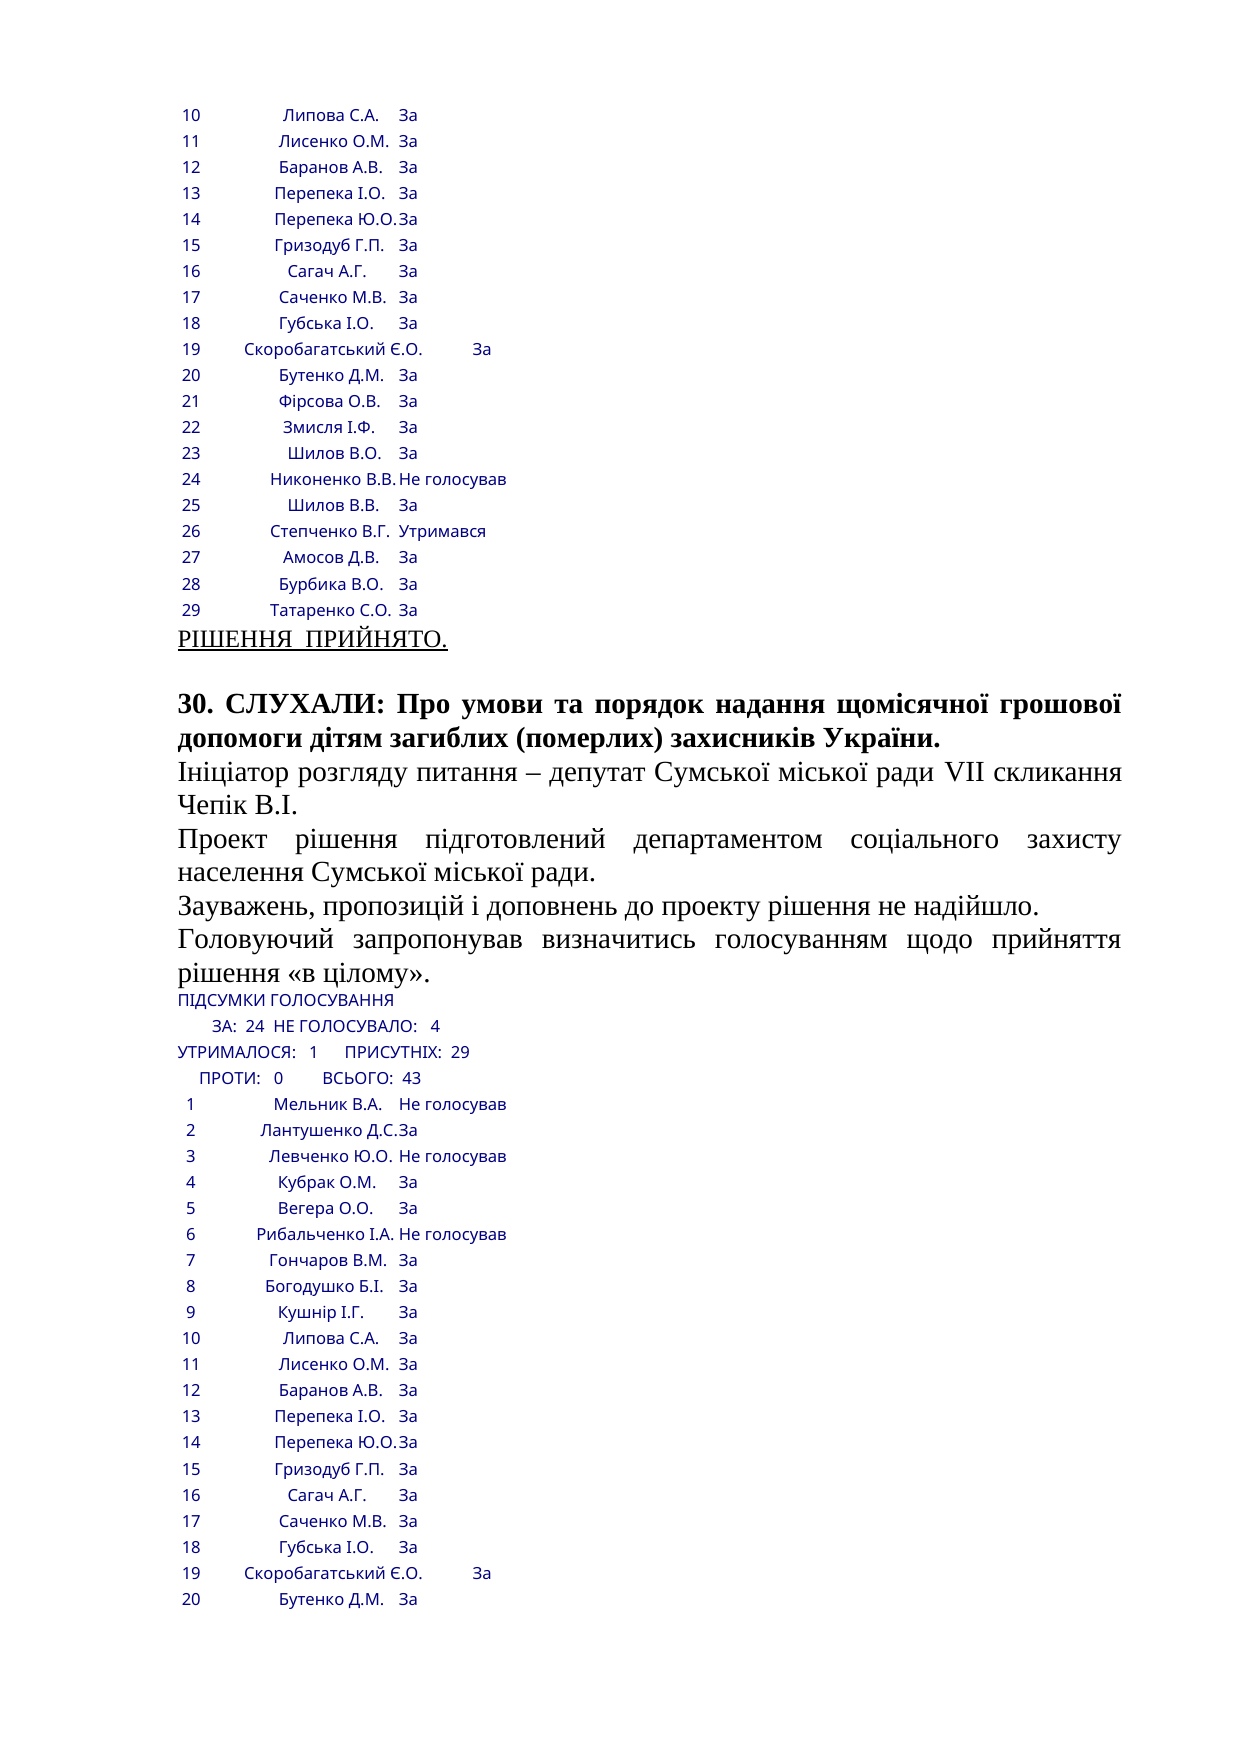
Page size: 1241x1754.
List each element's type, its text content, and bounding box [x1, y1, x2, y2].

text 12 Баранов А.В. За [177, 156, 1122, 178]
text 23 Шилов В.О. За [177, 442, 1122, 465]
text 15 Гризодуб Г.П. За [177, 234, 1122, 256]
text 25 Шилов В.В. За [177, 494, 1122, 517]
text 13 Перепека І.О. За [177, 182, 1122, 204]
text 11 Лисенко О.М. За [177, 129, 1122, 152]
text Ініціатор розгляду питання – депутат Сумської міської ради VII скликання Чепік В.І. [177, 754, 1122, 821]
text 28 Бурбика В.О. За [177, 572, 1122, 595]
text 29 Татаренко С.О. За [177, 598, 1122, 621]
text 22 Змисля І.Ф. За [177, 416, 1122, 439]
text 21 Фірсова О.В. За [177, 390, 1122, 413]
text 27 Амосов Д.В. За [177, 546, 1122, 569]
text 16 Сагач А.Г. За [177, 260, 1122, 282]
text 24 Никоненко В.В. Не голосував [177, 468, 1122, 491]
text 26 Степченко В.Г. Утримався [177, 520, 1122, 543]
text 18 Губська І.О. За [177, 312, 1122, 334]
text 20 Бутенко Д.М. За [177, 364, 1122, 387]
text 14 Перепека Ю.О. За [177, 208, 1122, 230]
text 30. СЛУХАЛИ: Про умови та порядок надання щомісячної грошової допомоги дітям загиблих (померлих) захисників України. [177, 687, 1122, 754]
text РІШЕННЯ ПРИЙНЯТО. [177, 624, 1133, 653]
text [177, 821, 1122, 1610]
text 19 Скоробагатський Є.О. За [177, 338, 1122, 361]
text 10 Липова С.А. За [177, 103, 1122, 126]
text 17 Саченко М.В. За [177, 286, 1122, 308]
